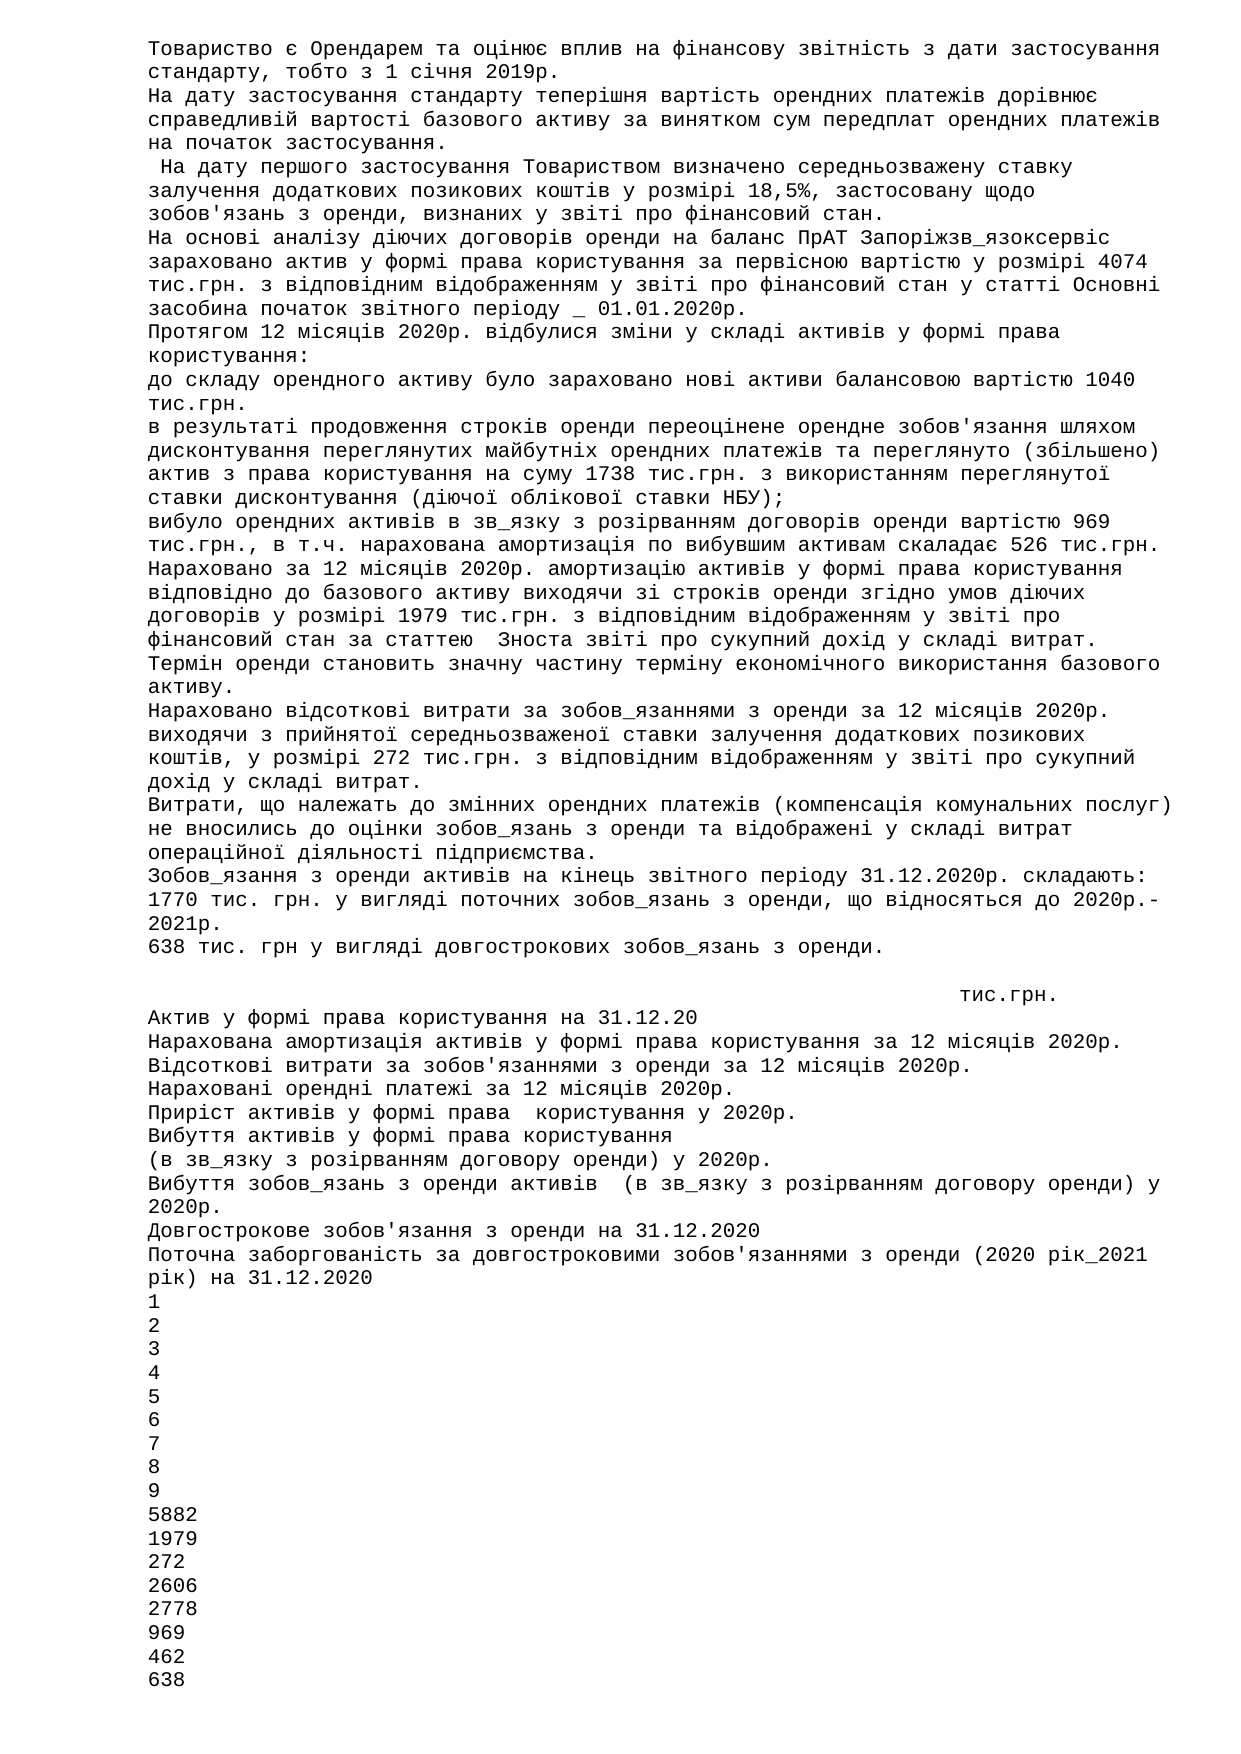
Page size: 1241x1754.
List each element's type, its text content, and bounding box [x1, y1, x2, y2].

text Нараховано вiдсотковi витрати за зобов_язаннями з оренди за 12 мiсяцiв 2020р. виходячи з прийнятої середньозваженої ставки залучення додаткових позикових коштiв, у розмiрi 272 тис.грн. з вiдповiдним вiдображенням у звiтi про сукупний дохiд у складi витрат. [148, 700, 1181, 794]
text Витрати, що належать до змiнних орендних платежiв (компенсацiя комунальних послуг) не вносились до оцiнки зобов_язань з оренди та вiдображенi у складi витрат операцiйної дiяльностi пiдприємства. [148, 794, 1181, 865]
text Товариство є Орендарем та оцiнює вплив на фiнансову звiтнiсть з дати застосування стандарту, тобто з 1 сiчня 2019р. [148, 38, 1181, 85]
text вибуло орендних активiв в зв_язку з розiрванням договорiв оренди вартiстю 969 тис.грн., в т.ч. нарахована амортизацiя по вибувшим активам скаладає 526 тис.грн. [148, 511, 1181, 558]
text 6 [148, 1409, 1181, 1433]
text 1 [148, 1291, 1181, 1315]
text 969 [148, 1622, 1181, 1646]
text 4 [148, 1362, 1181, 1386]
text Довгострокове зобов'язання з оренди на 31.12.2020 [148, 1220, 1181, 1244]
text 638 [148, 1669, 1181, 1693]
text 2778 [148, 1598, 1181, 1622]
text На основi аналiзу дiючих договорiв оренди на баланс ПрАТ Запорiжзв_язоксервiс зараховано актив у формi права користування за первiсною вартiстю у розмiрi 4074 тис.грн. з вiдповiдним вiдображенням у звiтi про фiнансовий стан у статтi Основнi засоби на початок звiтного перiоду _ 01.01.2020р. [148, 227, 1181, 322]
text Зобов_язання з оренди активiв на кiнець звiтного перiоду 31.12.2020р. складають: [148, 865, 1181, 889]
text 8 [148, 1457, 1181, 1480]
text в результатi продовження строкiв оренди переоцiнене орендне зобов'язання шляхом дисконтування переглянутих майбутнiх орендних платежiв та переглянуто (збiльшено) актив з права користування на суму 1738 тис.грн. з використанням переглянутої ставки дисконтування (дiючої облiкової ставки НБУ); [148, 416, 1181, 511]
text до складу орендного активу було зараховано новi активи балансовою вартiстю 1040 тис.грн. [148, 369, 1181, 416]
text Вiдсотковi витрати за зобов'язаннями з оренди за 12 мiсяцiв 2020р. [148, 1054, 1181, 1078]
text 272 [148, 1551, 1181, 1575]
text (в зв_язку з розiрванням договору оренди) у 2020р. [148, 1149, 1181, 1173]
text 1979 [148, 1527, 1181, 1551]
text 9 [148, 1480, 1181, 1504]
text Нараховано за 12 мiсяцiв 2020р. амортизацiю активiв у формi права користування вiдповiдно до базового активу виходячи зi строкiв оренди згiдно умов дiючих договорiв у розмiрi 1979 тис.грн. з вiдповiдним вiдображенням у звiтi про фiнансовий стан за статтею Знос та звiтi про сукупний дохiд у складi витрат. Термiн оренди становить значну частину термiну економiчного використання базового активу. [148, 558, 1181, 700]
text Протягом 12 мiсяцiв 2020р. вiдбулися змiни у складi активiв у формi права користування: [148, 322, 1181, 369]
text Прирiст активiв у формi права користування у 2020р. [148, 1102, 1181, 1126]
text На дату застосування стандарту теперiшня вартiсть орендних платежiв дорiвнює справедливiй вартостi базового активу за винятком сум передплат орендних платежiв на початок застосування. [148, 85, 1181, 156]
text тис.грн. [148, 984, 1181, 1007]
text 5 [148, 1386, 1181, 1409]
text Нарахованi оренднi платежi за 12 мiсяцiв 2020р. [148, 1078, 1181, 1102]
text Вибуття зобов_язань з оренди активiв (в зв_язку з розiрванням договору оренди) у 2020р. [148, 1173, 1181, 1220]
text Вибуття активiв у формi права користування [148, 1126, 1181, 1149]
text 1770 тис. грн. у виглядi поточних зобов_язань з оренди, що вiдносяться до 2020р.-2021р. [148, 889, 1181, 936]
text На дату першого застосування Товариством визначено середньозважену ставку залучення додаткових позикових коштiв у розмiрi 18,5%, застосовану щодо зобов'язань з оренди, визнаних у звiтi про фiнансовий стан. [148, 156, 1181, 227]
text Нарахована амортизацiя активiв у формi права користування за 12 мiсяцiв 2020р. [148, 1031, 1181, 1054]
text 462 [148, 1646, 1181, 1669]
text Актив у формi права користування на 31.12.20 [148, 1007, 1181, 1031]
text 2 [148, 1315, 1181, 1338]
text 3 [148, 1338, 1181, 1362]
text 2606 [148, 1575, 1181, 1598]
text 7 [148, 1433, 1181, 1457]
text 5882 [148, 1504, 1181, 1527]
text 638 тис. грн у виглядi довгострокових зобов_язань з оренди. [148, 936, 1181, 960]
text Поточна заборгованiсть за довгостроковими зобов'язаннями з оренди (2020 рiк_2021 рiк) на 31.12.2020 [148, 1244, 1181, 1291]
